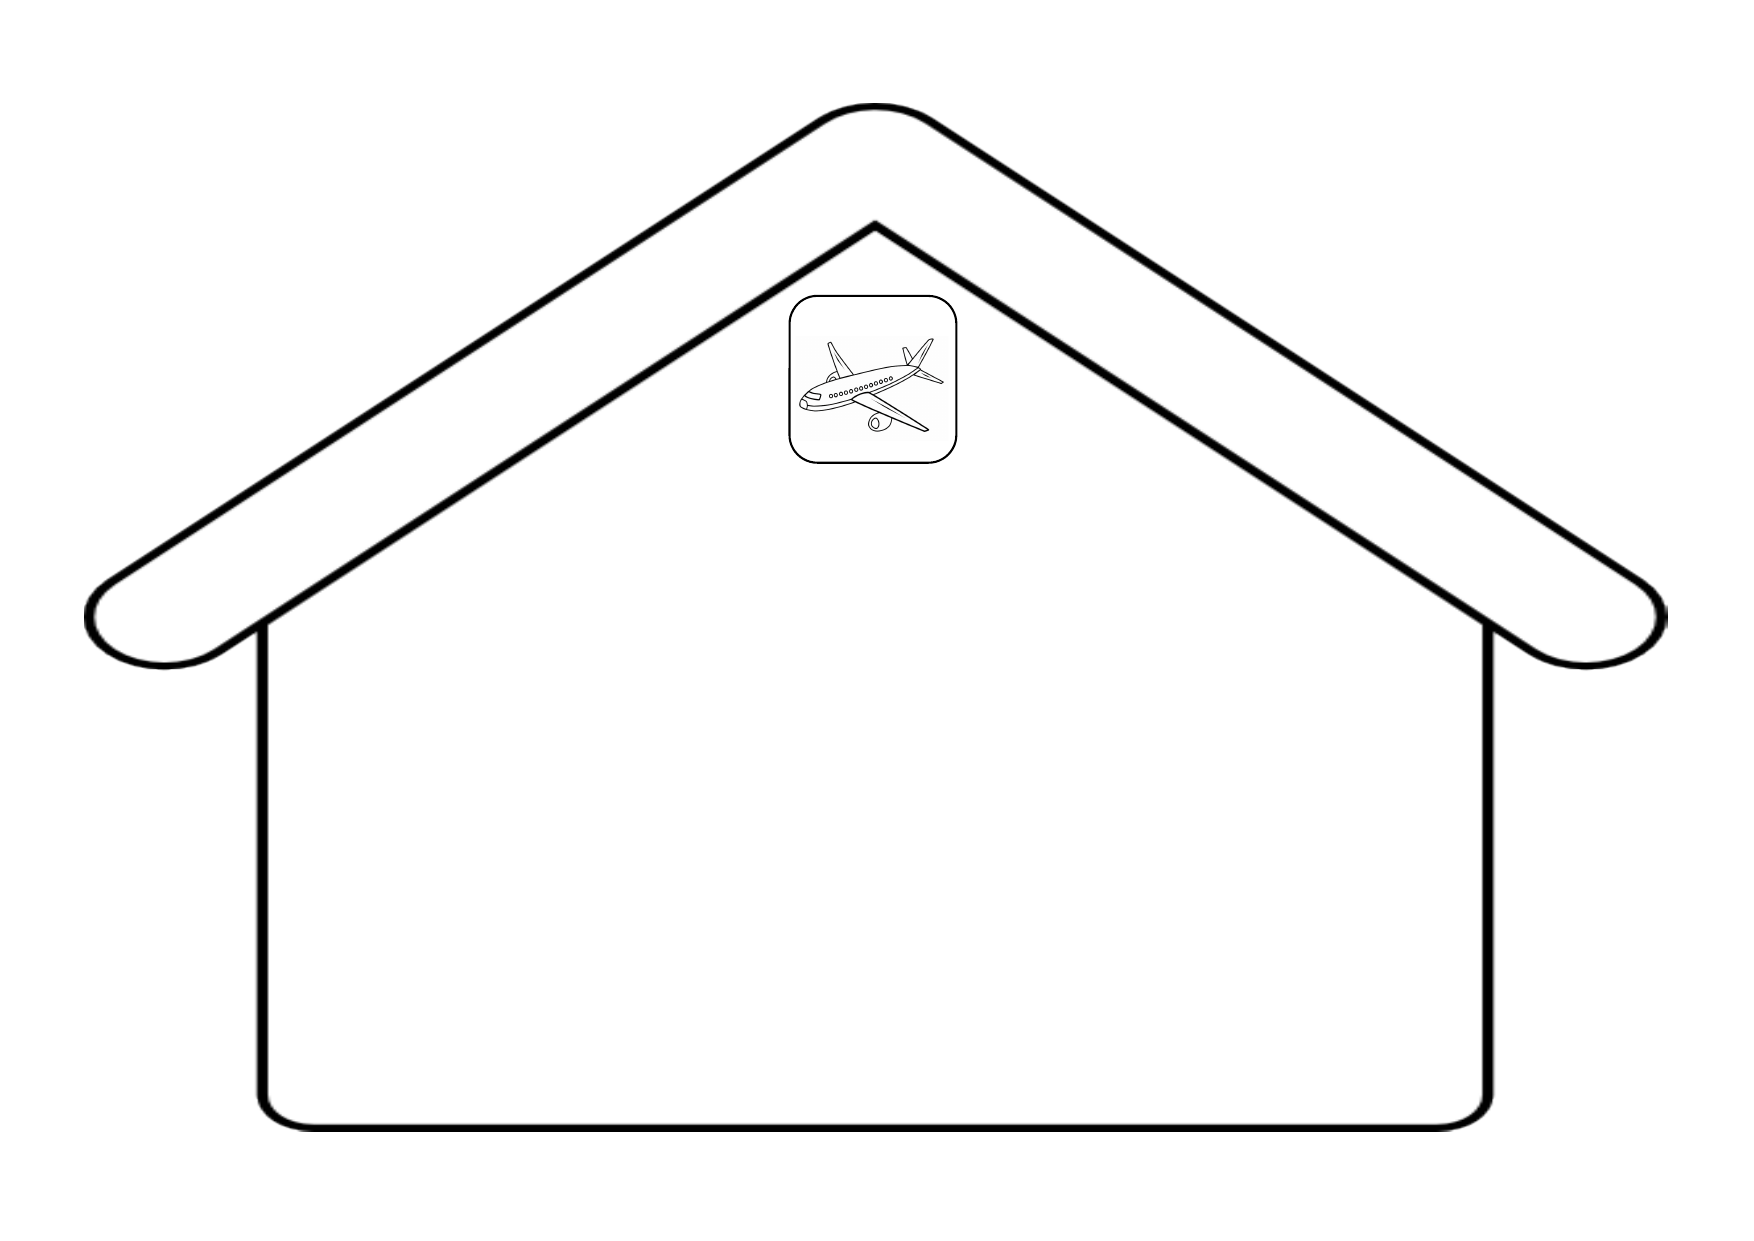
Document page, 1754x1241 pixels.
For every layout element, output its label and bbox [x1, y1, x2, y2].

picture [84, 103, 1668, 1132]
